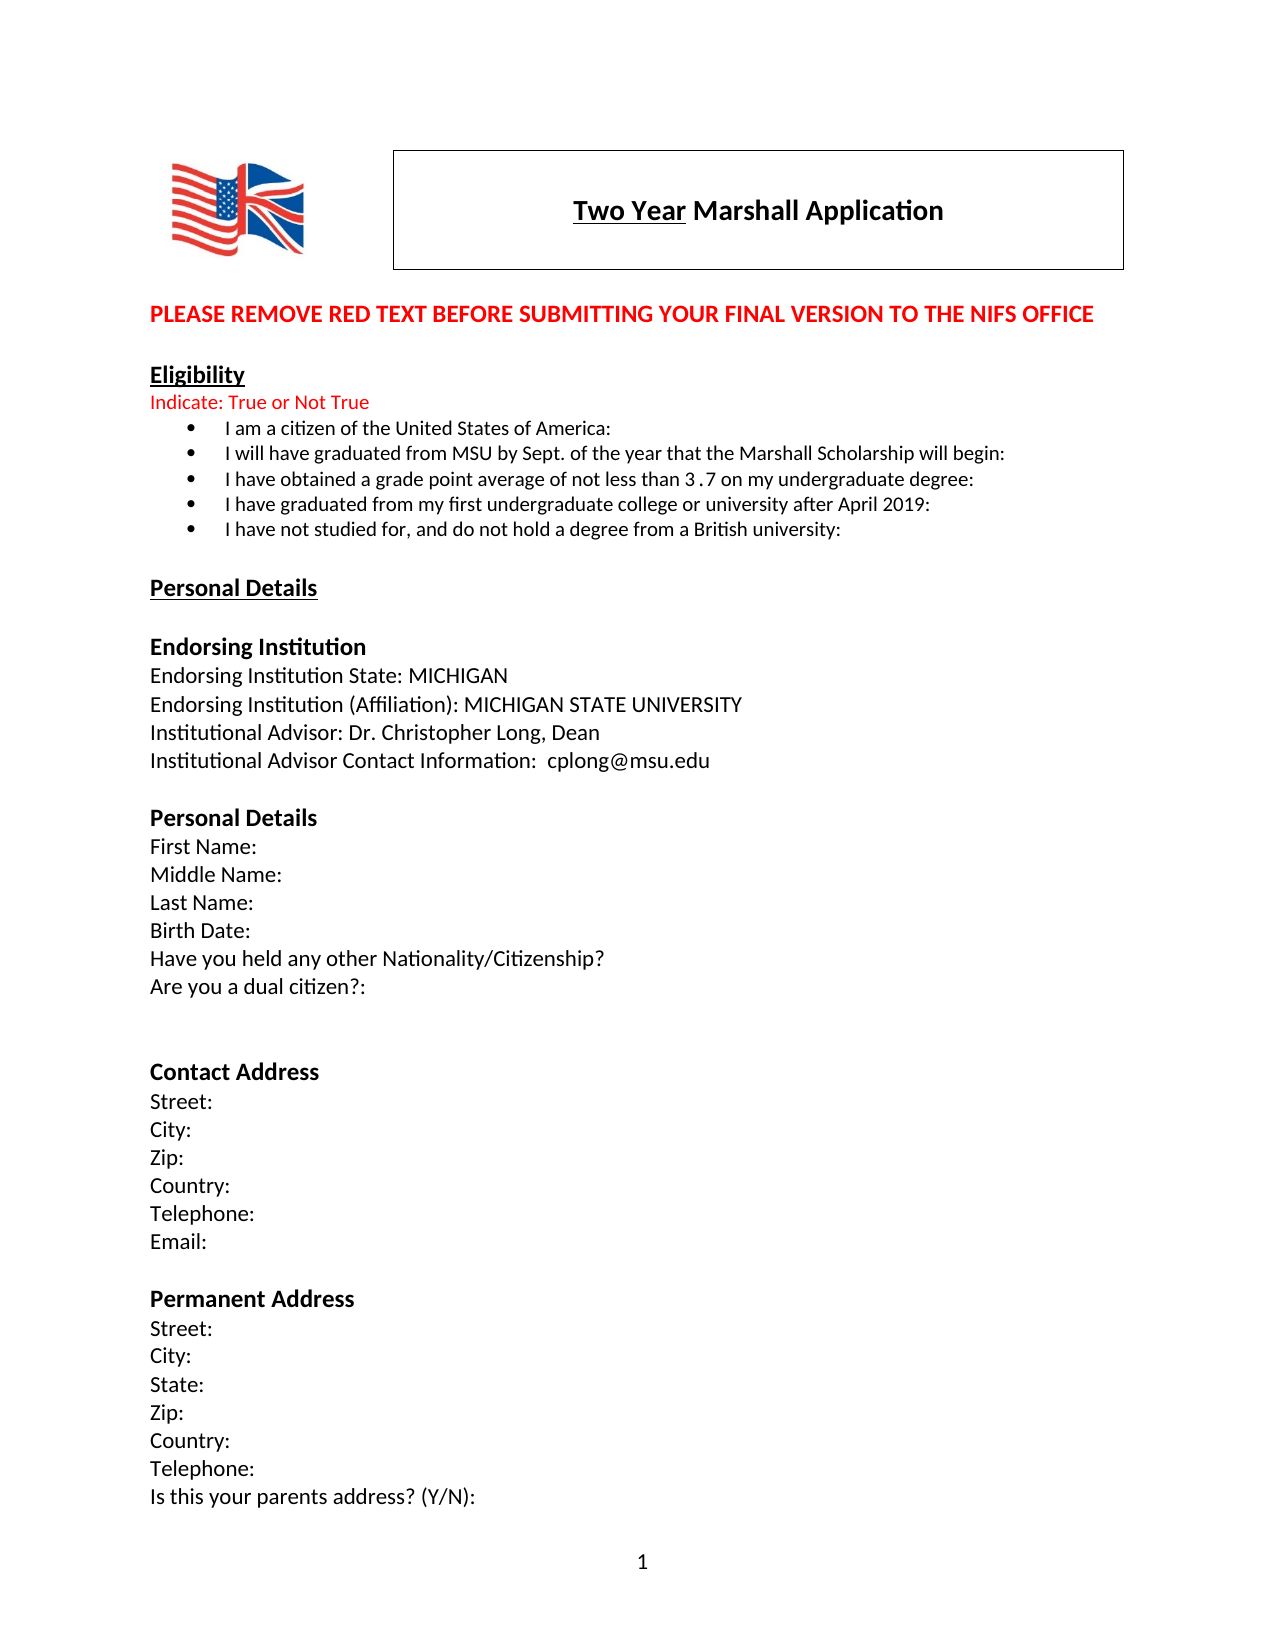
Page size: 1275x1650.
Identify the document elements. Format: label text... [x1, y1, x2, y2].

list I have graduated from my first undergraduate college or university after April 2019: [187, 491, 1134, 517]
text Email: [150, 1227, 1134, 1255]
text Contact Address [150, 1056, 1134, 1087]
text Telephone: [150, 1199, 1134, 1227]
text Institutional Advisor: Dr. Christopher Long, Dean [150, 718, 1134, 746]
text City: [150, 1115, 1134, 1143]
text Indicate: True or Not True [150, 389, 1134, 415]
text Permanent Address [150, 1283, 1134, 1314]
text State: [150, 1370, 1134, 1398]
picture [161, 151, 316, 269]
list I have not studied for, and do not hold a degree from a British university: [187, 517, 1134, 542]
text Is this your parents address? (Y/N): [150, 1482, 1134, 1510]
list I am a citizen of the United States of America: [187, 415, 1134, 440]
table_header [150, 150, 393, 269]
text Country: [150, 1426, 1134, 1454]
text Zip: [150, 1398, 1134, 1426]
text Middle Name: [150, 860, 1134, 888]
text Street: [150, 1314, 1134, 1342]
text Eligibility [150, 359, 1134, 389]
text Endorsing Institution State: MICHIGAN [150, 662, 1134, 690]
text Institutional Advisor Contact Information: cplong@msu.edu [150, 746, 1134, 774]
text Country: [150, 1171, 1134, 1199]
text Personal Details [150, 802, 1134, 832]
text Birth Date: [150, 916, 1134, 944]
text Endorsing Institution (Affiliation): MICHIGAN STATE UNIVERSITY [150, 690, 1134, 718]
text Have you held any other Nationality/Citizenship? [150, 944, 1134, 972]
list I have obtained a grade point average of not less than 3․7 on my undergraduate degree: [187, 466, 1134, 491]
text Personal Details [150, 573, 1134, 603]
text PLEASE REMOVE RED TEXT BEFORE SUBMITTING YOUR FINAL VERSION TO THE NIFS OFFICE [150, 298, 1134, 328]
text Last Name: [150, 888, 1134, 916]
table_header Two Year Marshall Application [394, 151, 1123, 269]
text Street: [150, 1087, 1134, 1115]
text City: [150, 1342, 1134, 1370]
text Endorsing Institution [150, 631, 1134, 662]
text Telephone: [150, 1454, 1134, 1482]
list I will have graduated from MSU by Sept. of the year that the Marshall Scholarship will begin: [187, 440, 1134, 466]
text Are you a dual citizen?: [150, 972, 1134, 1000]
text First Name: [150, 832, 1134, 860]
text Zip: [150, 1143, 1134, 1171]
